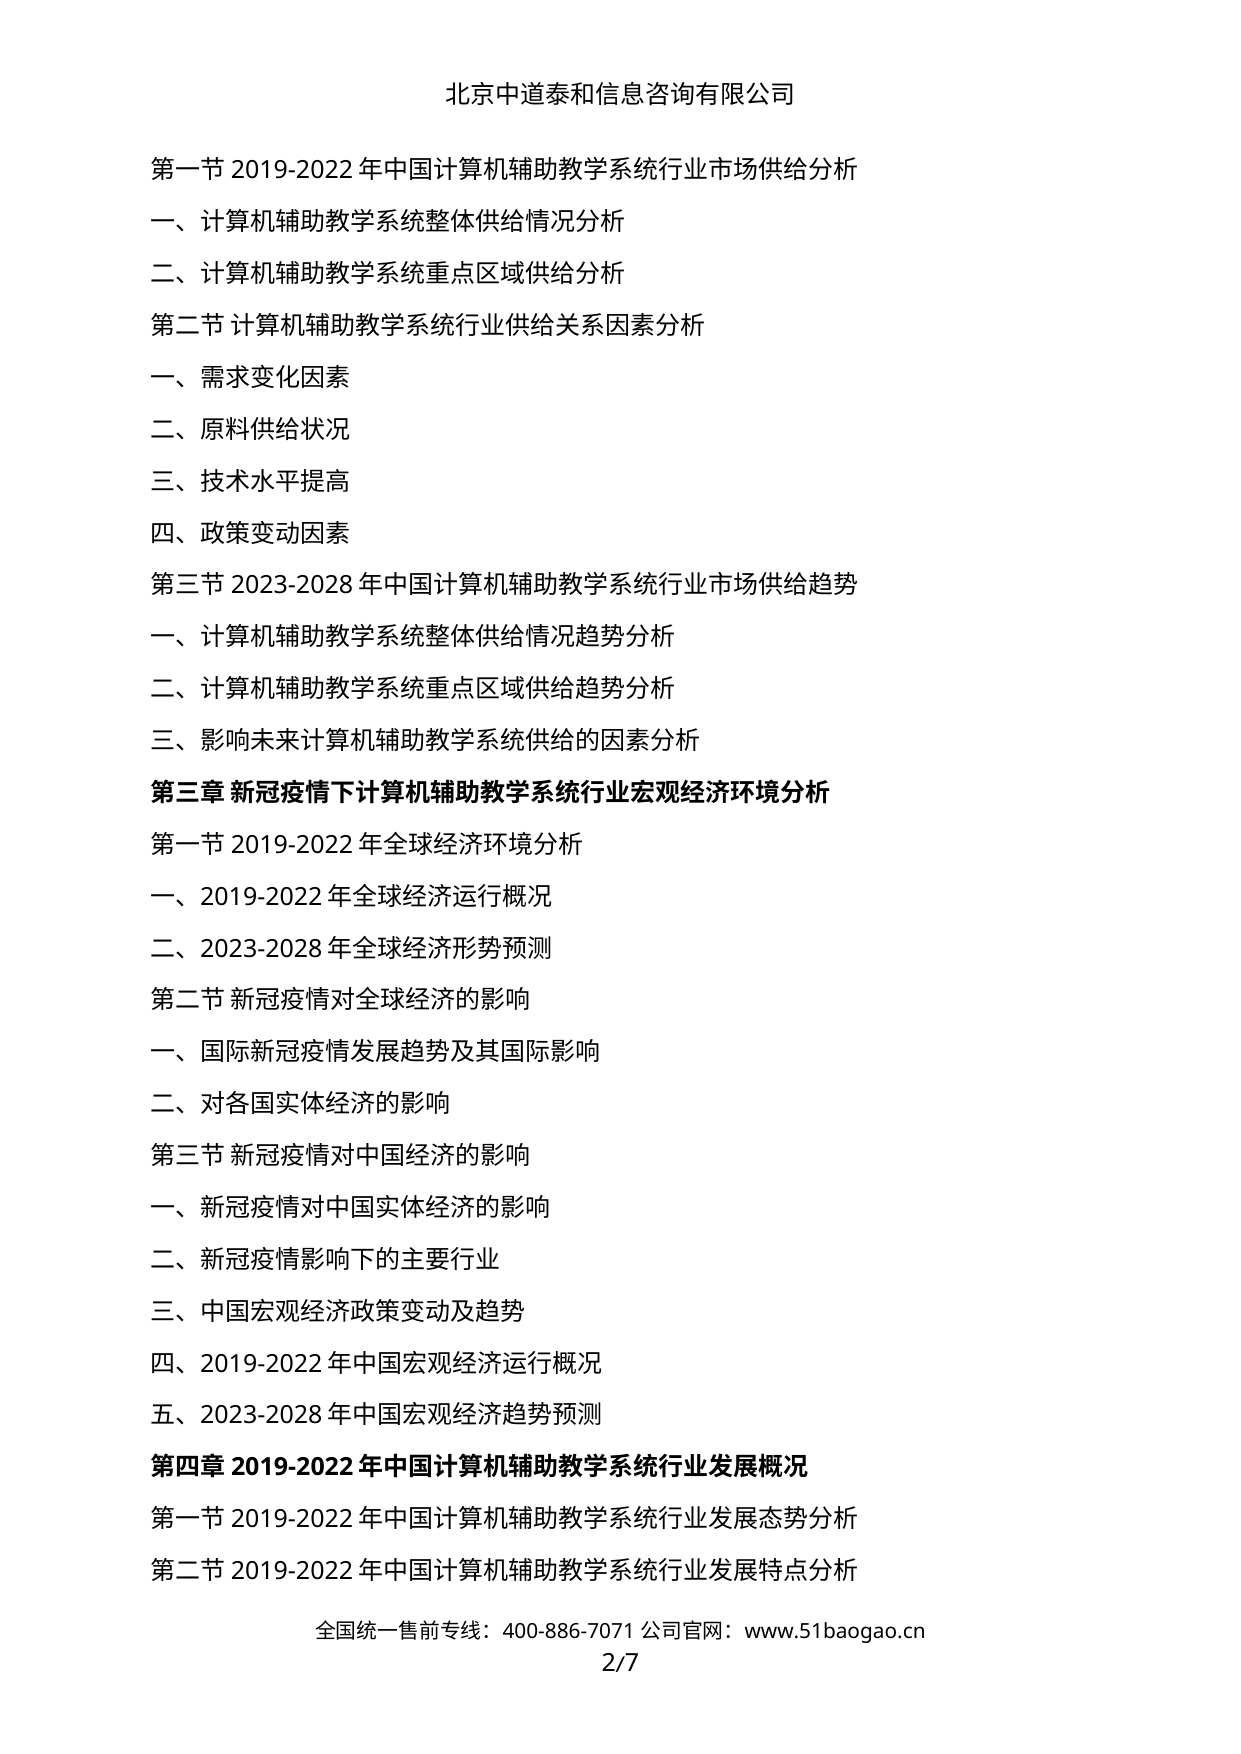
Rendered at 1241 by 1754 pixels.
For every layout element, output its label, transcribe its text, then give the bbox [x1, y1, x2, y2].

text 第二节 2019-2022年中国计算机辅助教学系统行业发展特点分析 [150, 1551, 1090, 1587]
text 三、中国宏观经济政策变动及趋势 [150, 1291, 1090, 1327]
text 第三节 新冠疫情对中国经济的影响 [150, 1136, 1090, 1172]
text 第三节 2023-2028年中国计算机辅助教学系统行业市场供给趋势 [150, 565, 1090, 601]
text 一、新冠疫情对中国实体经济的影响 [150, 1187, 1090, 1224]
text 一、计算机辅助教学系统整体供给情况分析 [150, 202, 1090, 238]
text 第二节 计算机辅助教学系统行业供给关系因素分析 [150, 306, 1090, 342]
text 第一节 2019-2022年中国计算机辅助教学系统行业市场供给分析 [150, 150, 1090, 186]
text 第四章 2019-2022年中国计算机辅助教学系统行业发展概况 [150, 1447, 1090, 1483]
text 二、对各国实体经济的影响 [150, 1084, 1090, 1120]
text 二、原料供给状况 [150, 409, 1090, 446]
text 一、2019-2022年全球经济运行概况 [150, 876, 1090, 912]
text 四、政策变动因素 [150, 513, 1090, 549]
text 第一节 2019-2022年中国计算机辅助教学系统行业发展态势分析 [150, 1499, 1090, 1535]
text 三、技术水平提高 [150, 461, 1090, 497]
text 一、需求变化因素 [150, 357, 1090, 394]
text 二、计算机辅助教学系统重点区域供给趋势分析 [150, 669, 1090, 705]
text 三、影响未来计算机辅助教学系统供给的因素分析 [150, 721, 1090, 757]
text 一、国际新冠疫情发展趋势及其国际影响 [150, 1032, 1090, 1068]
text 五、2023-2028年中国宏观经济趋势预测 [150, 1395, 1090, 1431]
text 第一节 2019-2022年全球经济环境分析 [150, 824, 1090, 861]
text 二、新冠疫情影响下的主要行业 [150, 1239, 1090, 1276]
text 四、2019-2022年中国宏观经济运行概况 [150, 1343, 1090, 1379]
text 一、计算机辅助教学系统整体供给情况趋势分析 [150, 617, 1090, 653]
text 二、2023-2028年全球经济形势预测 [150, 928, 1090, 964]
text 二、计算机辅助教学系统重点区域供给分析 [150, 254, 1090, 290]
text 第二节 新冠疫情对全球经济的影响 [150, 980, 1090, 1016]
text 第三章 新冠疫情下计算机辅助教学系统行业宏观经济环境分析 [150, 772, 1090, 809]
